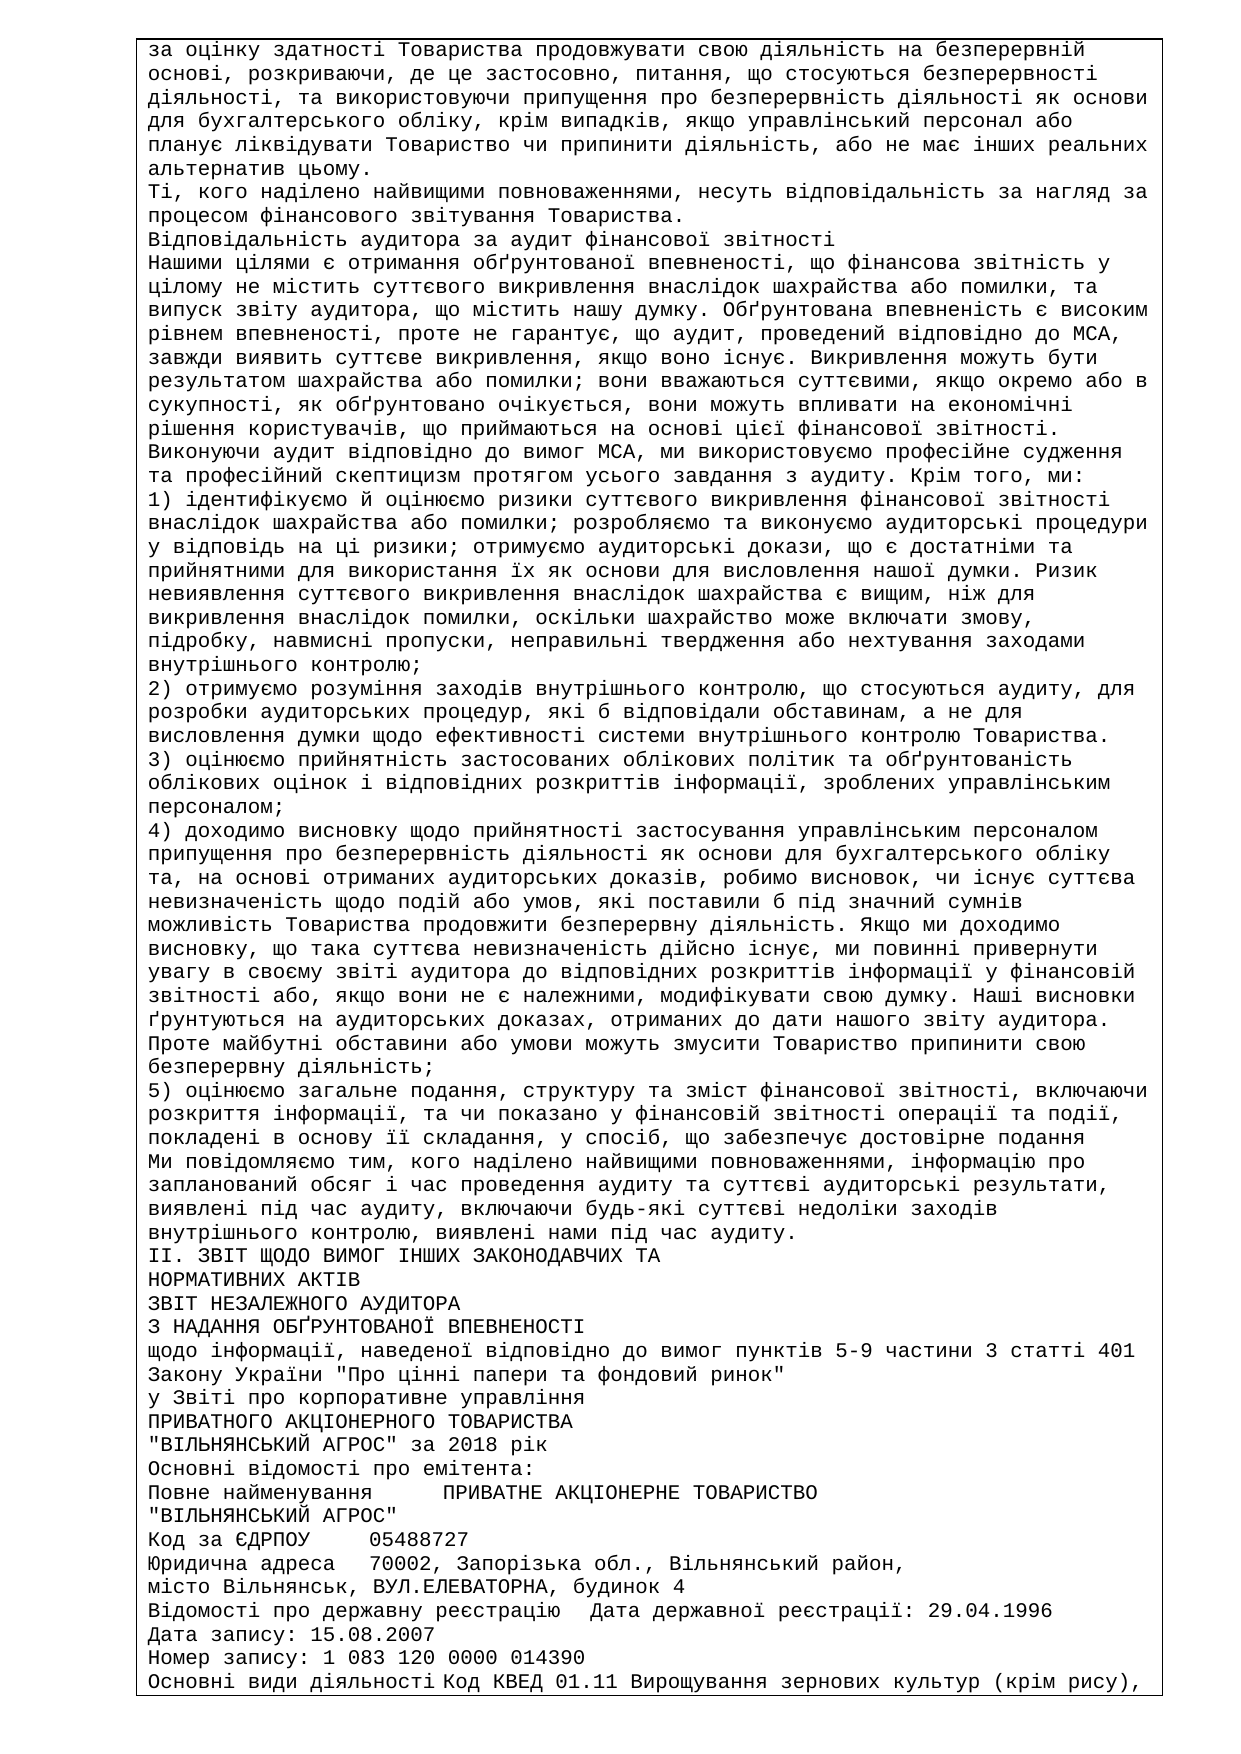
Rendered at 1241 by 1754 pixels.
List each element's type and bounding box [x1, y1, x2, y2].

table_cell [137, 40, 1162, 1694]
